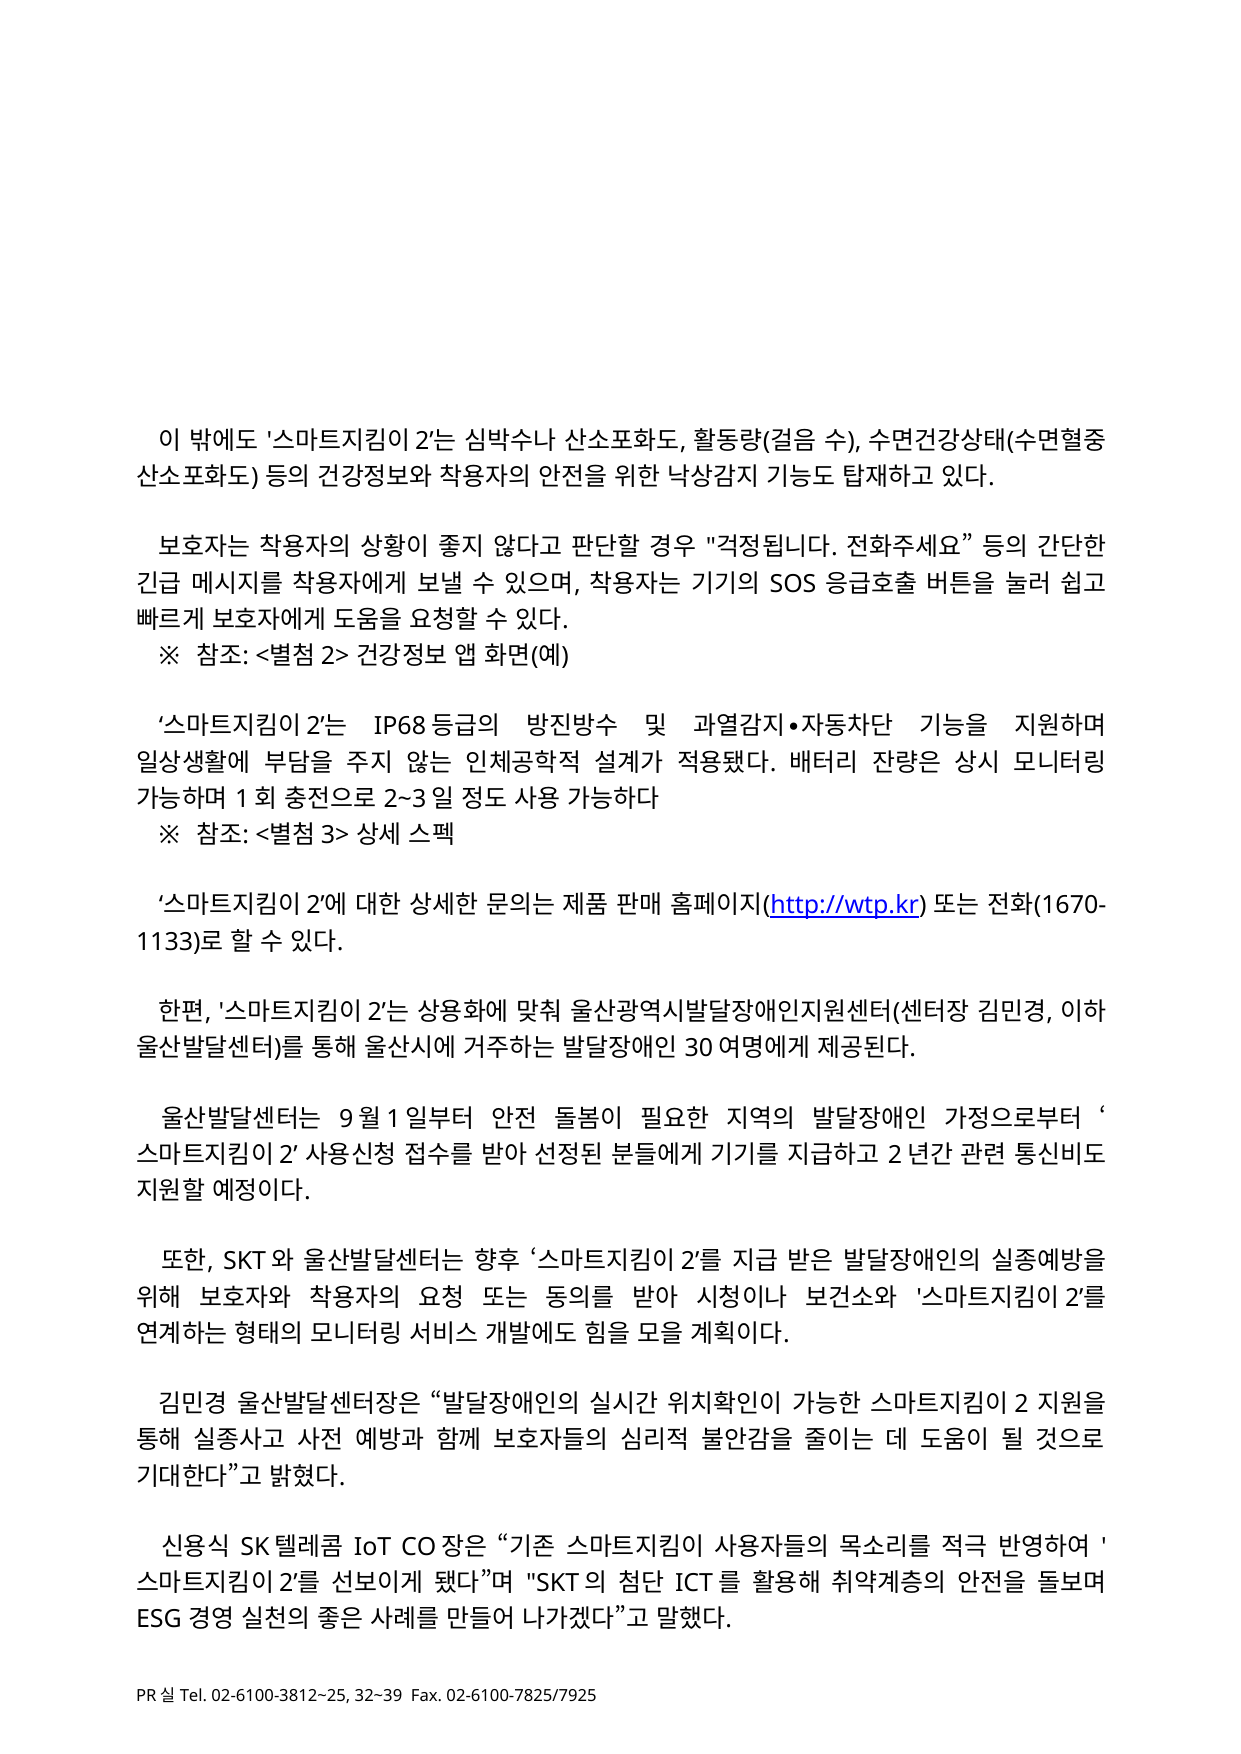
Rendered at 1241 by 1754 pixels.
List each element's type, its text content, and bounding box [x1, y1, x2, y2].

text 김민경 울산발달센터장은 “발달장애인의 실시간 위치확인이 가능한 스마트지킴이2 지원을 통해 실종사고 사전 예방과 함께 보호자들의 심리적 불안감을 줄이는 데 도움이 될 것으로 기대한다”고 밝혔다. [136, 1384, 1106, 1492]
text 한편, '스마트지킴이2’는 상용화에 맞춰 울산광역시발달장애인지원센터(센터장 김민경, 이하 울산발달센터)를 통해 울산시에 거주하는 발달장애인 30여명에게 제공된다. [136, 991, 1106, 1064]
text ‘스마트지킴이2’는 IP68등급의 방진방수 및 과열감지∙자동차단 기능을 지원하며 일상생활에 부담을 주지 않는 인체공학적 설계가 적용됐다. 배터리 잔량은 상시 모니터링 가능하며 1회 충전으로 2~3일 정도 사용 가능하다 [136, 706, 1106, 814]
text 보호자는 착용자의 상황이 좋지 않다고 판단할 경우 "걱정됩니다. 전화주세요” 등의 간단한 긴급 메시지를 착용자에게 보낼 수 있으며, 착용자는 기기의 SOS 응급호출 버튼을 눌러 쉽고 빠르게 보호자에게 도움을 요청할 수 있다. [136, 527, 1106, 636]
text ‘스마트지킴이2’에 대한 상세한 문의는 제품 판매 홈페이지(http://wtp.kr) 또는 전화(1670-1133)로 할 수 있다. [136, 885, 1106, 957]
list 참조: <별첨3> 상세 스펙 [158, 814, 1106, 851]
text 울산발달센터는 9월1일부터 안전 돌봄이 필요한 지역의 발달장애인 가정으로부터 ‘스마트지킴이2’ 사용신청 접수를 받아 선정된 분들에게 기기를 지급하고 2년간 관련 통신비도 지원할 예정이다. [136, 1098, 1106, 1207]
text 신용식 SK텔레콤 IoT CO장은 “기존 스마트지킴이 사용자들의 목소리를 적극 반영하여 '스마트지킴이2’를 선보이게 됐다”며 "SKT의 첨단 ICT를 활용해 취약계층의 안전을 돌보며 ESG 경영 실천의 좋은 사례를 만들어 나가겠다”고 말했다. [136, 1526, 1106, 1635]
text 이 밖에도 '스마트지킴이2’는 심박수나 산소포화도, 활동량(걸음 수), 수면건강상태(수면혈중 산소포화도) 등의 건강정보와 착용자의 안전을 위한 낙상감지 기능도 탑재하고 있다. [136, 420, 1106, 493]
list 참조: <별첨2> 건강정보 앱 화면(예) [158, 636, 1106, 672]
text 또한, SKT와 울산발달센터는 향후 ‘스마트지킴이2’를 지급 받은 발달장애인의 실종예방을 위해 보호자와 착용자의 요청 또는 동의를 받아 시청이나 보건소와 '스마트지킴이2’를 연계하는 형태의 모니터링 서비스 개발에도 힘을 모을 계획이다. [136, 1241, 1106, 1349]
